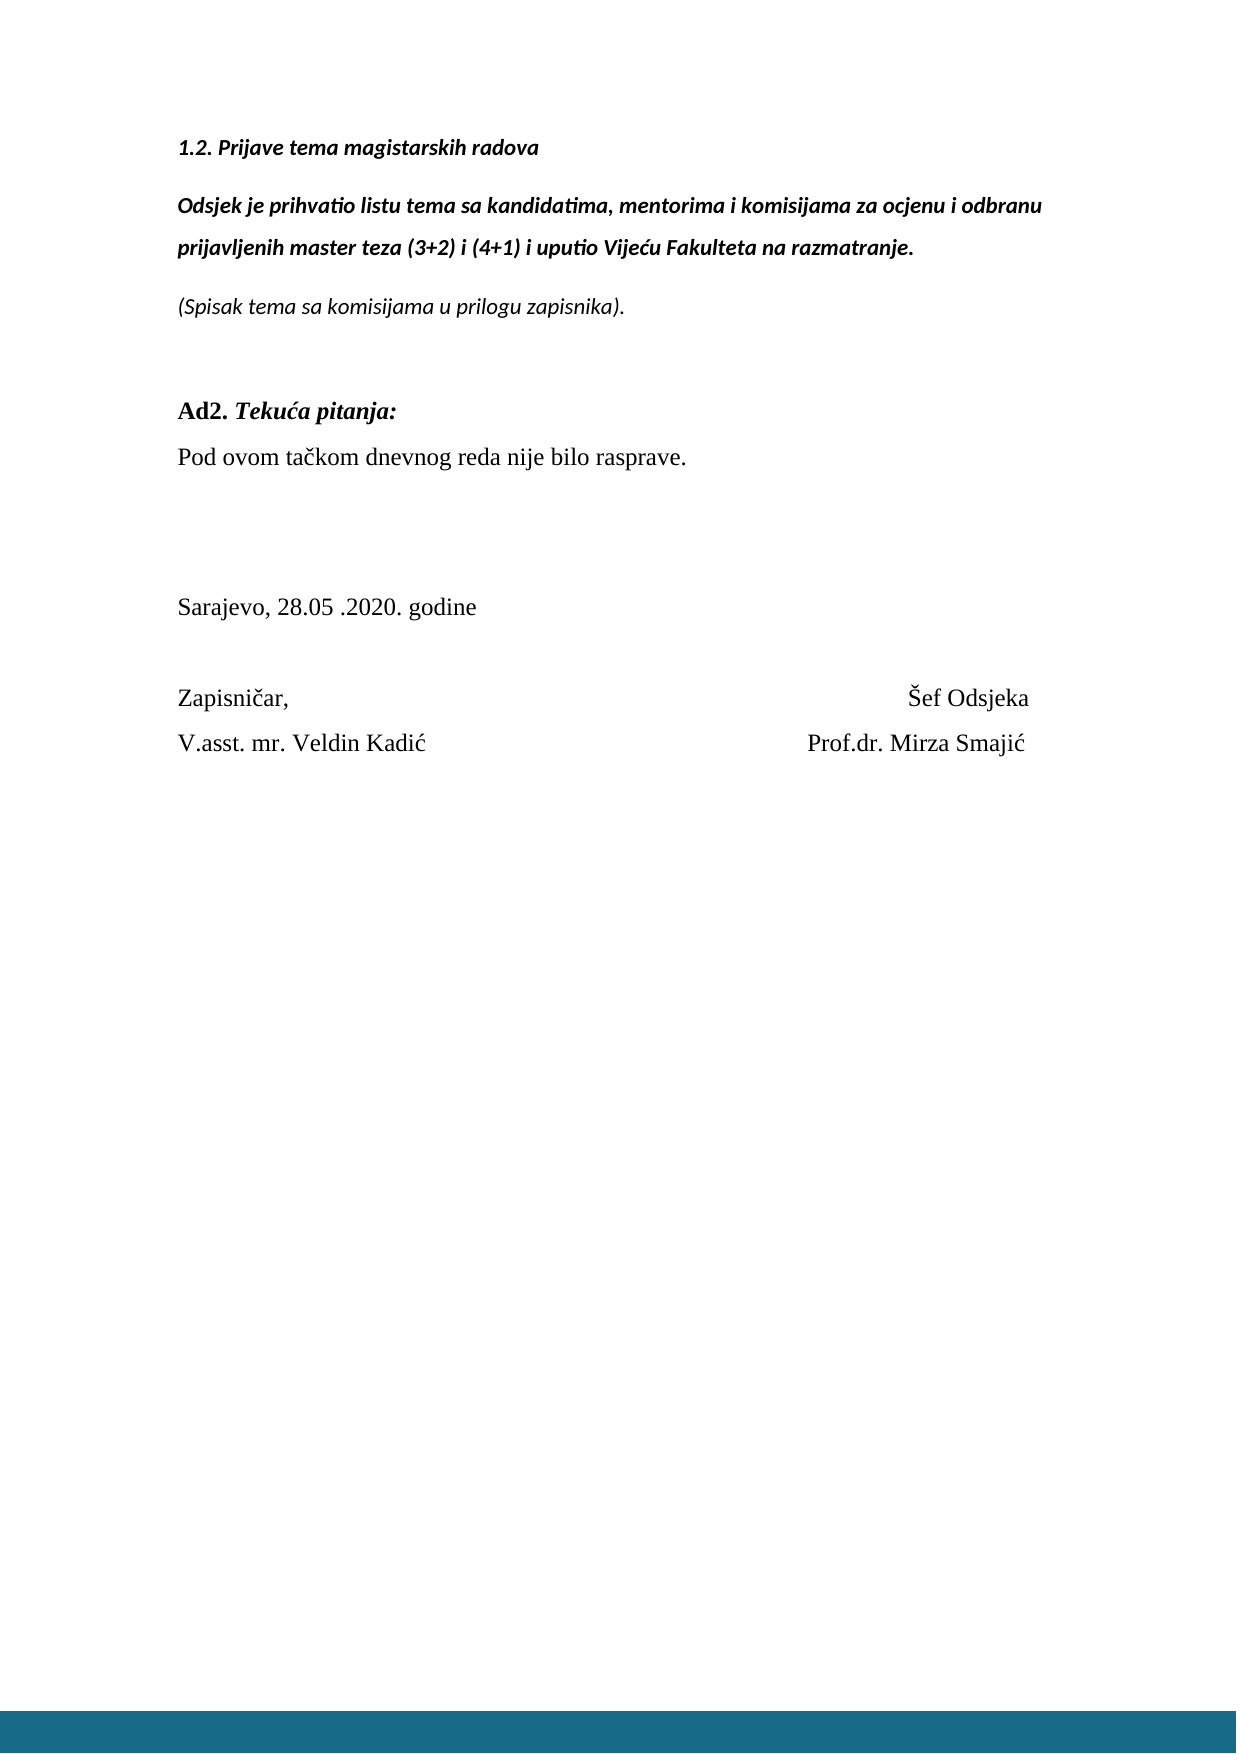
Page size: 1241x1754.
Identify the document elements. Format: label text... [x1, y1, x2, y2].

text Pod ovom tačkom dnevnog reda nije bilo rasprave. [177, 442, 1063, 470]
text V.asst. mr. Veldin Kadić Prof.dr. Mirza Smajić [177, 728, 1063, 757]
text Ad2. Tekuća pitanja: [177, 396, 1063, 425]
text Odsjek je prihvatio listu tema sa kandidatima, mentorima i komisijama za ocjenu i odbranu prijavljenih master teza (3+2) i (4+1) i uputio Vijeću Fakulteta na razmatranje. [177, 192, 1063, 262]
text Sarajevo, 28.05 .2020. godine [177, 592, 1063, 621]
text (Spisak tema sa komisijama u prilogu zapisnika). [177, 292, 1063, 320]
text Zapisničar, Šef Odsjeka [177, 683, 1063, 712]
picture [0, 1711, 1236, 1753]
text 1.2. Prijave tema magistarskih radova [177, 133, 1063, 161]
